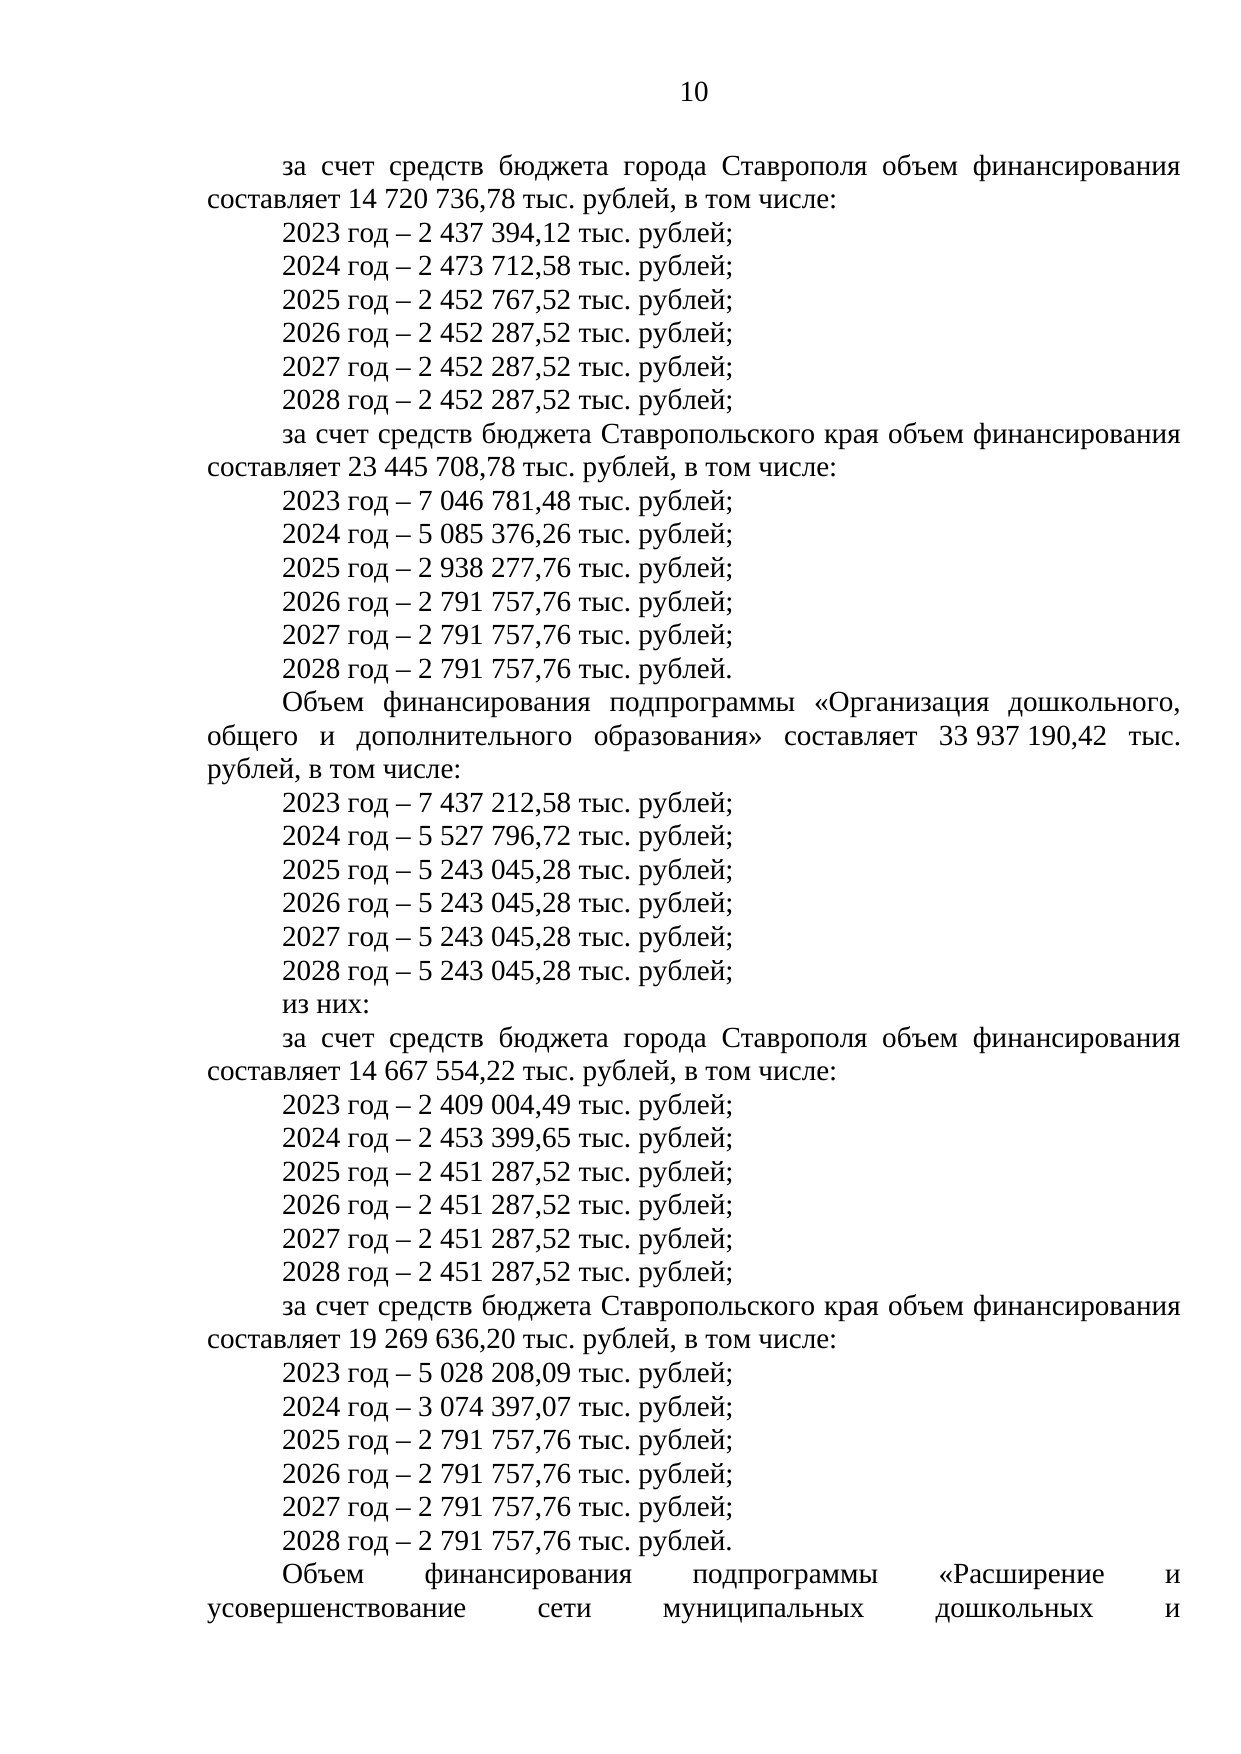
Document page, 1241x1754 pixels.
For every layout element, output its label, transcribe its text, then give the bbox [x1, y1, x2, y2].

text 2023 год – 2 409 004,49 тыс. рублей; [207, 1087, 1181, 1120]
text 2025 год – 2 938 277,76 тыс. рублей; [207, 550, 1181, 584]
text Объем финансирования подпрограммы «Организация дошкольного, общего и дополнительного образования» составляет 33 937 190,42 тыс. рублей, в том числе: [207, 684, 1181, 785]
text 2027 год – 2 451 287,52 тыс. рублей; [207, 1221, 1181, 1254]
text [207, 1556, 1181, 1623]
text из них: [207, 986, 1181, 1020]
text 2023 год – 2 437 394,12 тыс. рублей; [207, 215, 1181, 248]
text 2028 год – 2 452 287,52 тыс. рублей; [207, 382, 1181, 416]
text 2027 год – 2 452 287,52 тыс. рублей; [207, 349, 1181, 382]
text 2024 год – 2 473 712,58 тыс. рублей; [207, 248, 1181, 282]
text за счет средств бюджета Ставропольского края объем финансирования составляет 23 445 708,78 тыс. рублей, в том числе: [207, 416, 1181, 483]
text 2024 год – 3 074 397,07 тыс. рублей; [207, 1389, 1181, 1422]
text 2023 год – 5 028 208,09 тыс. рублей; [207, 1355, 1181, 1389]
text 2028 год – 5 243 045,28 тыс. рублей; [207, 953, 1181, 986]
text 2027 год – 5 243 045,28 тыс. рублей; [207, 919, 1181, 953]
text 2026 год – 2 451 287,52 тыс. рублей; [207, 1187, 1181, 1221]
text 2025 год – 2 791 757,76 тыс. рублей; [207, 1422, 1181, 1456]
text 2025 год – 2 452 767,52 тыс. рублей; [207, 282, 1181, 315]
text за счет средств бюджета Ставропольского края объем финансирования составляет 19 269 636,20 тыс. рублей, в том числе: [207, 1288, 1181, 1355]
text 2024 год – 5 085 376,26 тыс. рублей; [207, 517, 1181, 550]
text за счет средств бюджета города Ставрополя объем финансирования составляет 14 667 554,22 тыс. рублей, в том числе: [207, 1020, 1181, 1087]
text 2024 год – 5 527 796,72 тыс. рублей; [207, 818, 1181, 852]
text 2026 год – 2 452 287,52 тыс. рублей; [207, 315, 1181, 349]
text 2023 год – 7 437 212,58 тыс. рублей; [207, 785, 1181, 818]
text 2023 год – 7 046 781,48 тыс. рублей; [207, 483, 1181, 517]
text 2028 год – 2 451 287,52 тыс. рублей; [207, 1254, 1181, 1288]
text 2026 год – 5 243 045,28 тыс. рублей; [207, 886, 1181, 919]
text 2024 год – 2 453 399,65 тыс. рублей; [207, 1120, 1181, 1154]
text 2026 год – 2 791 757,76 тыс. рублей; [207, 1456, 1181, 1489]
text 2025 год – 5 243 045,28 тыс. рублей; [207, 852, 1181, 886]
text 2027 год – 2 791 757,76 тыс. рублей; [207, 1489, 1181, 1523]
text 2025 год – 2 451 287,52 тыс. рублей; [207, 1154, 1181, 1187]
text 2027 год – 2 791 757,76 тыс. рублей; [207, 617, 1181, 651]
text 2026 год – 2 791 757,76 тыс. рублей; [207, 584, 1181, 617]
text за счет средств бюджета города Ставрополя объем финансирования составляет 14 720 736,78 тыс. рублей, в том числе: [207, 148, 1181, 215]
text 2028 год – 2 791 757,76 тыс. рублей. [207, 1523, 1181, 1556]
text 2028 год – 2 791 757,76 тыс. рублей. [207, 651, 1181, 684]
